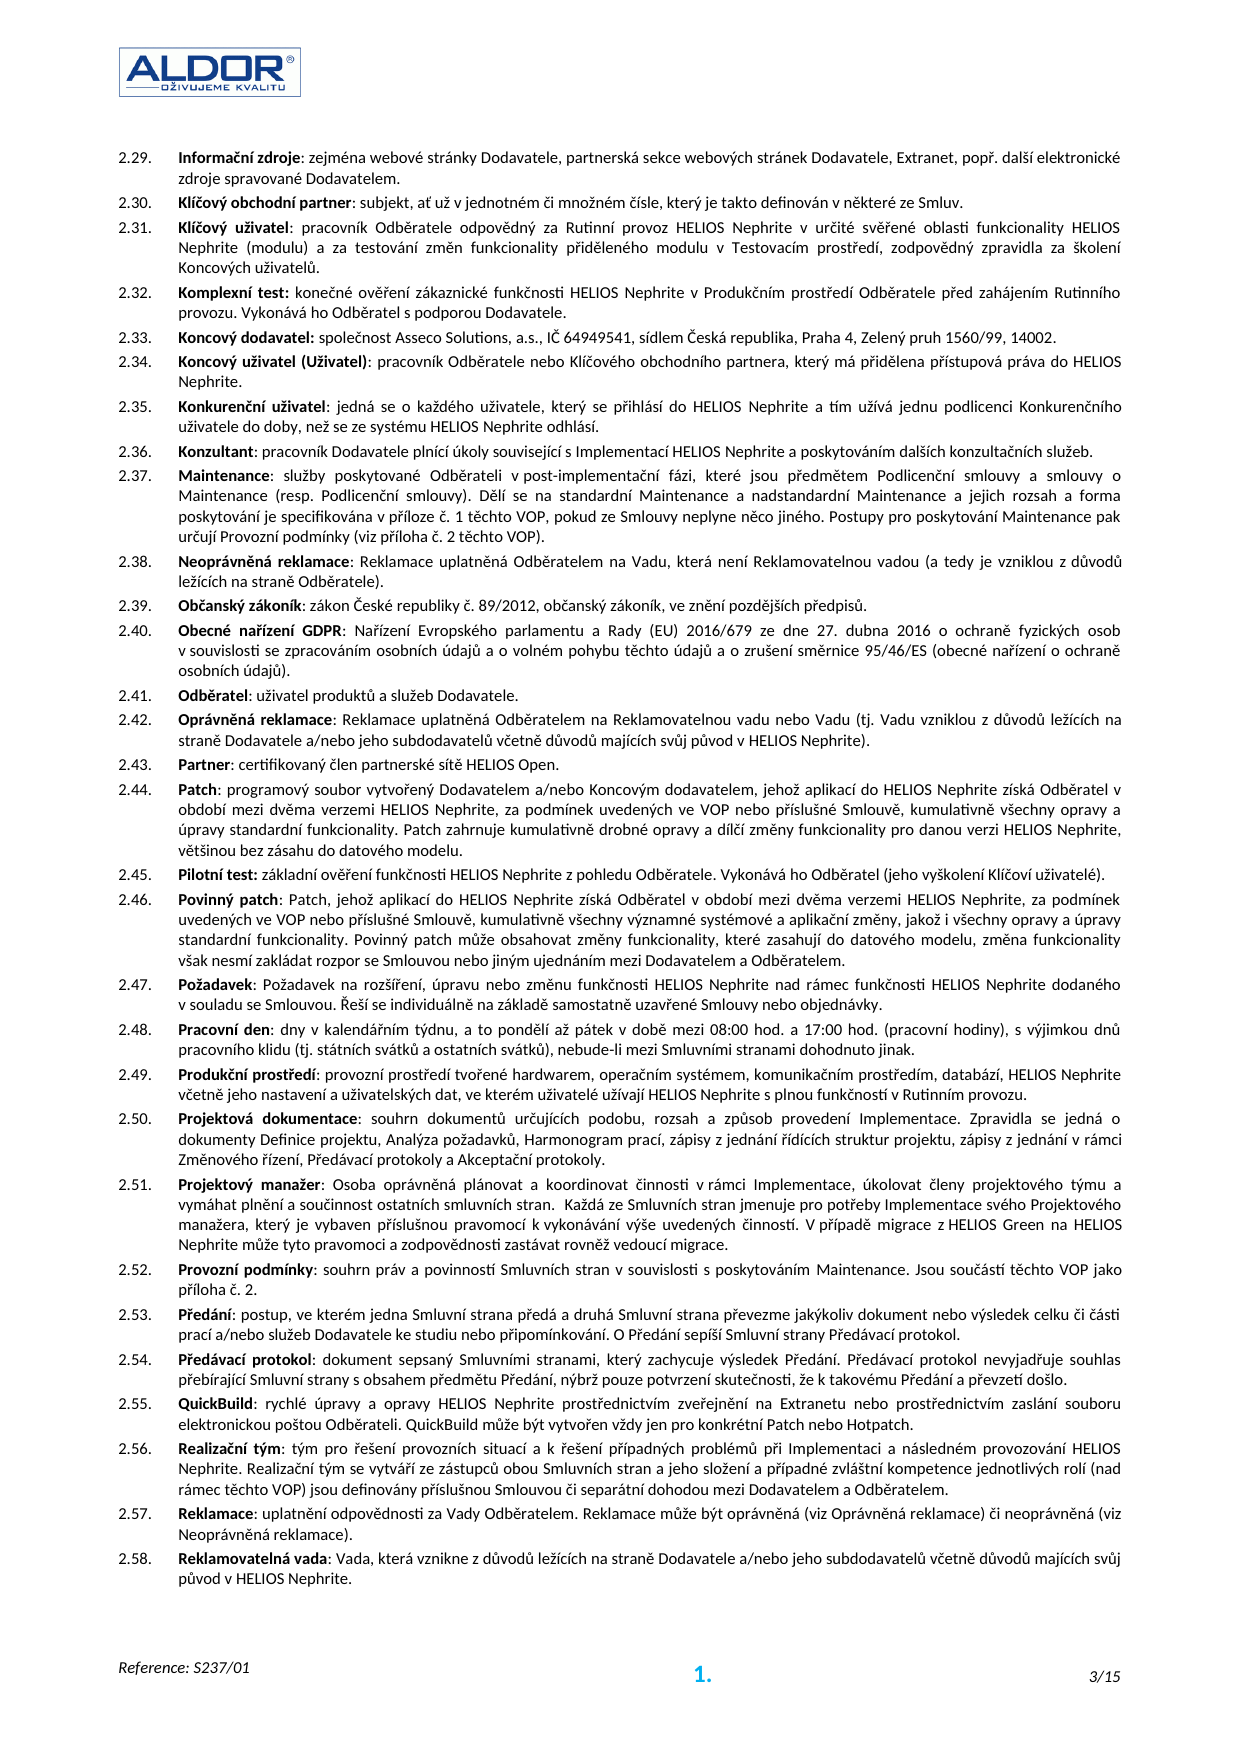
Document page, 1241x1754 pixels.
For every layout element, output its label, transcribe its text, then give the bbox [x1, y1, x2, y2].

text Produkční prostředí: provozní prostředí tvořené hardwarem, operačním systémem, komunikačním prostředím, databází, HELIOS Nephrite včetně jeho nastavení a uživatelských dat, ve kterém uživatelé užívají HELIOS Nephrite s plnou funkčností v Rutinním provozu. [118, 1064, 1122, 1104]
text Odběratel: uživatel produktů a služeb Dodavatele. [118, 685, 1122, 706]
text Patch: programový soubor vytvořený Dodavatelem a/nebo Koncovým dodavatelem, jehož aplikací do HELIOS Nephrite získá Odběratel v období mezi dvěma verzemi HELIOS Nephrite, za podmínek uvedených ve VOP nebo příslušné Smlouvě, kumulativně všechny opravy a úpravy standardní funkcionality. Patch zahrnuje kumulativně drobné opravy a dílčí změny funkcionality pro danou verzi HELIOS Nephrite, většinou bez zásahu do datového modelu. [118, 779, 1122, 860]
text Klíčový obchodní partner: subjekt, ať už v jednotném či množném čísle, který je takto definován v některé ze Smluv. [118, 192, 1122, 213]
text Projektový manažer: Osoba oprávněná plánovat a koordinovat činnosti v rámci Implementace, úkolovat členy projektového týmu a vymáhat plnění a součinnost ostatních smluvních stran. Každá ze Smluvních stran jmenuje pro potřeby Implementace svého Projektového manažera, který je vybaven příslušnou pravomocí k vykonávání výše uvedených činností. V případě migrace z HELIOS Green na HELIOS Nephrite může tyto pravomoci a zodpovědnosti zastávat rovněž vedoucí migrace. [118, 1174, 1122, 1255]
text Konzultant: pracovník Dodavatele plnící úkoly související s Implementací HELIOS Nephrite a poskytováním dalších konzultačních služeb. [118, 441, 1122, 461]
text Obecné nařízení GDPR: Nařízení Evropského parlamentu a Rady (EU) 2016/679 ze dne 27. dubna 2016 o ochraně fyzických osob v souvislosti se zpracováním osobních údajů a o volném pohybu těchto údajů a o zrušení směrnice 95/46/ES (obecné nařízení o ochraně osobních údajů). [118, 620, 1122, 681]
text Povinný patch: Patch, jehož aplikací do HELIOS Nephrite získá Odběratel v období mezi dvěma verzemi HELIOS Nephrite, za podmínek uvedených ve VOP nebo příslušné Smlouvě, kumulativně všechny významné systémové a aplikační změny, jakož i všechny opravy a úpravy standardní funkcionality. Povinný patch může obsahovat změny funkcionality, které zasahují do datového modelu, změna funkcionality však nesmí zakládat rozpor se Smlouvou nebo jiným ujednáním mezi Dodavatelem a Odběratelem. [118, 889, 1122, 970]
text Reklamace: uplatnění odpovědnosti za Vady Odběratelem. Reklamace může být oprávněná (viz Oprávněná reklamace) či neoprávněná (viz Neoprávněná reklamace). [118, 1503, 1122, 1544]
text Konkurenční uživatel: jedná se o každého uživatele, který se přihlásí do HELIOS Nephrite a tím užívá jednu podlicenci Konkurenčního uživatele do doby, než se ze systému HELIOS Nephrite odhlásí. [118, 396, 1122, 437]
text Informační zdroje: zejména webové stránky Dodavatele, partnerská sekce webových stránek Dodavatele, Extranet, popř. další elektronické zdroje spravované Dodavatelem. [118, 148, 1122, 188]
text Občanský zákoník: zákon České republiky č. 89/2012, občanský zákoník, ve znění pozdějších předpisů. [118, 596, 1122, 616]
text QuickBuild: rychlé úpravy a opravy HELIOS Nephrite prostřednictvím zveřejnění na Extranetu nebo prostřednictvím zaslání souboru elektronickou poštou Odběrateli. QuickBuild může být vytvořen vždy jen pro konkrétní Patch nebo Hotpatch. [118, 1393, 1122, 1434]
text Koncový uživatel (Uživatel): pracovník Odběratele nebo Klíčového obchodního partnera, který má přidělena přístupová práva do HELIOS Nephrite. [118, 351, 1122, 392]
text Oprávněná reklamace: Reklamace uplatněná Odběratelem na Reklamovatelnou vadu nebo Vadu (tj. Vadu vzniklou z důvodů ležících na straně Dodavatele a/nebo jeho subdodavatelů včetně důvodů majících svůj původ v HELIOS Nephrite). [118, 710, 1122, 750]
text Provozní podmínky: souhrn práv a povinností Smluvních stran v souvislosti s poskytováním Maintenance. Jsou součástí těchto VOP jako příloha č. 2. [118, 1259, 1122, 1300]
text Předání: postup, ve kterém jedna Smluvní strana předá a druhá Smluvní strana převezme jakýkoliv dokument nebo výsledek celku či části prací a/nebo služeb Dodavatele ke studiu nebo připomínkování. O Předání sepíší Smluvní strany Předávací protokol. [118, 1304, 1122, 1344]
text Komplexní test: konečné ověření zákaznické funkčnosti HELIOS Nephrite v Produkčním prostředí Odběratele před zahájením Rutinního provozu. Vykonává ho Odběratel s podporou Dodavatele. [118, 282, 1122, 323]
text Realizační tým: tým pro řešení provozních situací a k řešení případných problémů při Implementaci a následném provozování HELIOS Nephrite. Realizační tým se vytváří ze zástupců obou Smluvních stran a jeho složení a případné zvláštní kompetence jednotlivých rolí (nad rámec těchto VOP) jsou definovány příslušnou Smlouvou či separátní dohodou mezi Dodavatelem a Odběratelem. [118, 1438, 1122, 1499]
text Požadavek: Požadavek na rozšíření, úpravu nebo změnu funkčnosti HELIOS Nephrite nad rámec funkčnosti HELIOS Nephrite dodaného v souladu se Smlouvou. Řeší se individuálně na základě samostatně uzavřené Smlouvy nebo objednávky. [118, 974, 1122, 1015]
text Neoprávněná reklamace: Reklamace uplatněná Odběratelem na Vadu, která není Reklamovatelnou vadou (a tedy je vzniklou z důvodů ležících na straně Odběratele). [118, 551, 1122, 591]
text Koncový dodavatel: společnost Asseco Solutions, a.s., IČ 64949541, sídlem Česká republika, Praha 4, Zelený pruh 1560/99, 14002. [118, 327, 1122, 347]
text Partner: certifikovaný člen partnerské sítě HELIOS Open. [118, 754, 1122, 775]
text Předávací protokol: dokument sepsaný Smluvními stranami, který zachycuje výsledek Předání. Předávací protokol nevyjadřuje souhlas přebírající Smluvní strany s obsahem předmětu Předání, nýbrž pouze potvrzení skutečnosti, že k takovému Předání a převzetí došlo. [118, 1349, 1122, 1389]
picture [118, 47, 301, 97]
text Projektová dokumentace: souhrn dokumentů určujících podobu, rozsah a způsob provedení Implementace. Zpravidla se jedná o dokumenty Definice projektu, Analýza požadavků, Harmonogram prací, zápisy z jednání řídících struktur projektu, zápisy z jednání v rámci Změnového řízení, Předávací protokoly a Akceptační protokoly. [118, 1109, 1122, 1169]
text Pracovní den: dny v kalendářním týdnu, a to pondělí až pátek v době mezi 08:00 hod. a 17:00 hod. (pracovní hodiny), s výjimkou dnů pracovního klidu (tj. státních svátků a ostatních svátků), nebude-li mezi Smluvními stranami dohodnuto jinak. [118, 1019, 1122, 1060]
text Klíčový uživatel: pracovník Odběratele odpovědný za Rutinní provoz HELIOS Nephrite v určité svěřené oblasti funkcionality HELIOS Nephrite (modulu) a za testování změn funkcionality přiděleného modulu v Testovacím prostředí, zodpovědný zpravidla za školení Koncových uživatelů. [118, 217, 1122, 278]
text Pilotní test: základní ověření funkčnosti HELIOS Nephrite z pohledu Odběratele. Vykonává ho Odběratel (jeho vyškolení Klíčoví uživatelé). [118, 864, 1122, 885]
text Reklamovatelná vada: Vada, která vznikne z důvodů ležících na straně Dodavatele a/nebo jeho subdodavatelů včetně důvodů majících svůj původ v HELIOS Nephrite. [118, 1548, 1122, 1589]
text Maintenance: služby poskytované Odběrateli v post-implementační fázi, které jsou předmětem Podlicenční smlouvy a smlouvy o Maintenance (resp. Podlicenční smlouvy). Dělí se na standardní Maintenance a nadstandardní Maintenance a jejich rozsah a forma poskytování je specifikována v příloze č. 1 těchto VOP, pokud ze Smlouvy neplyne něco jiného. Postupy pro poskytování Maintenance pak určují Provozní podmínky (viz příloha č. 2 těchto VOP). [118, 465, 1122, 547]
